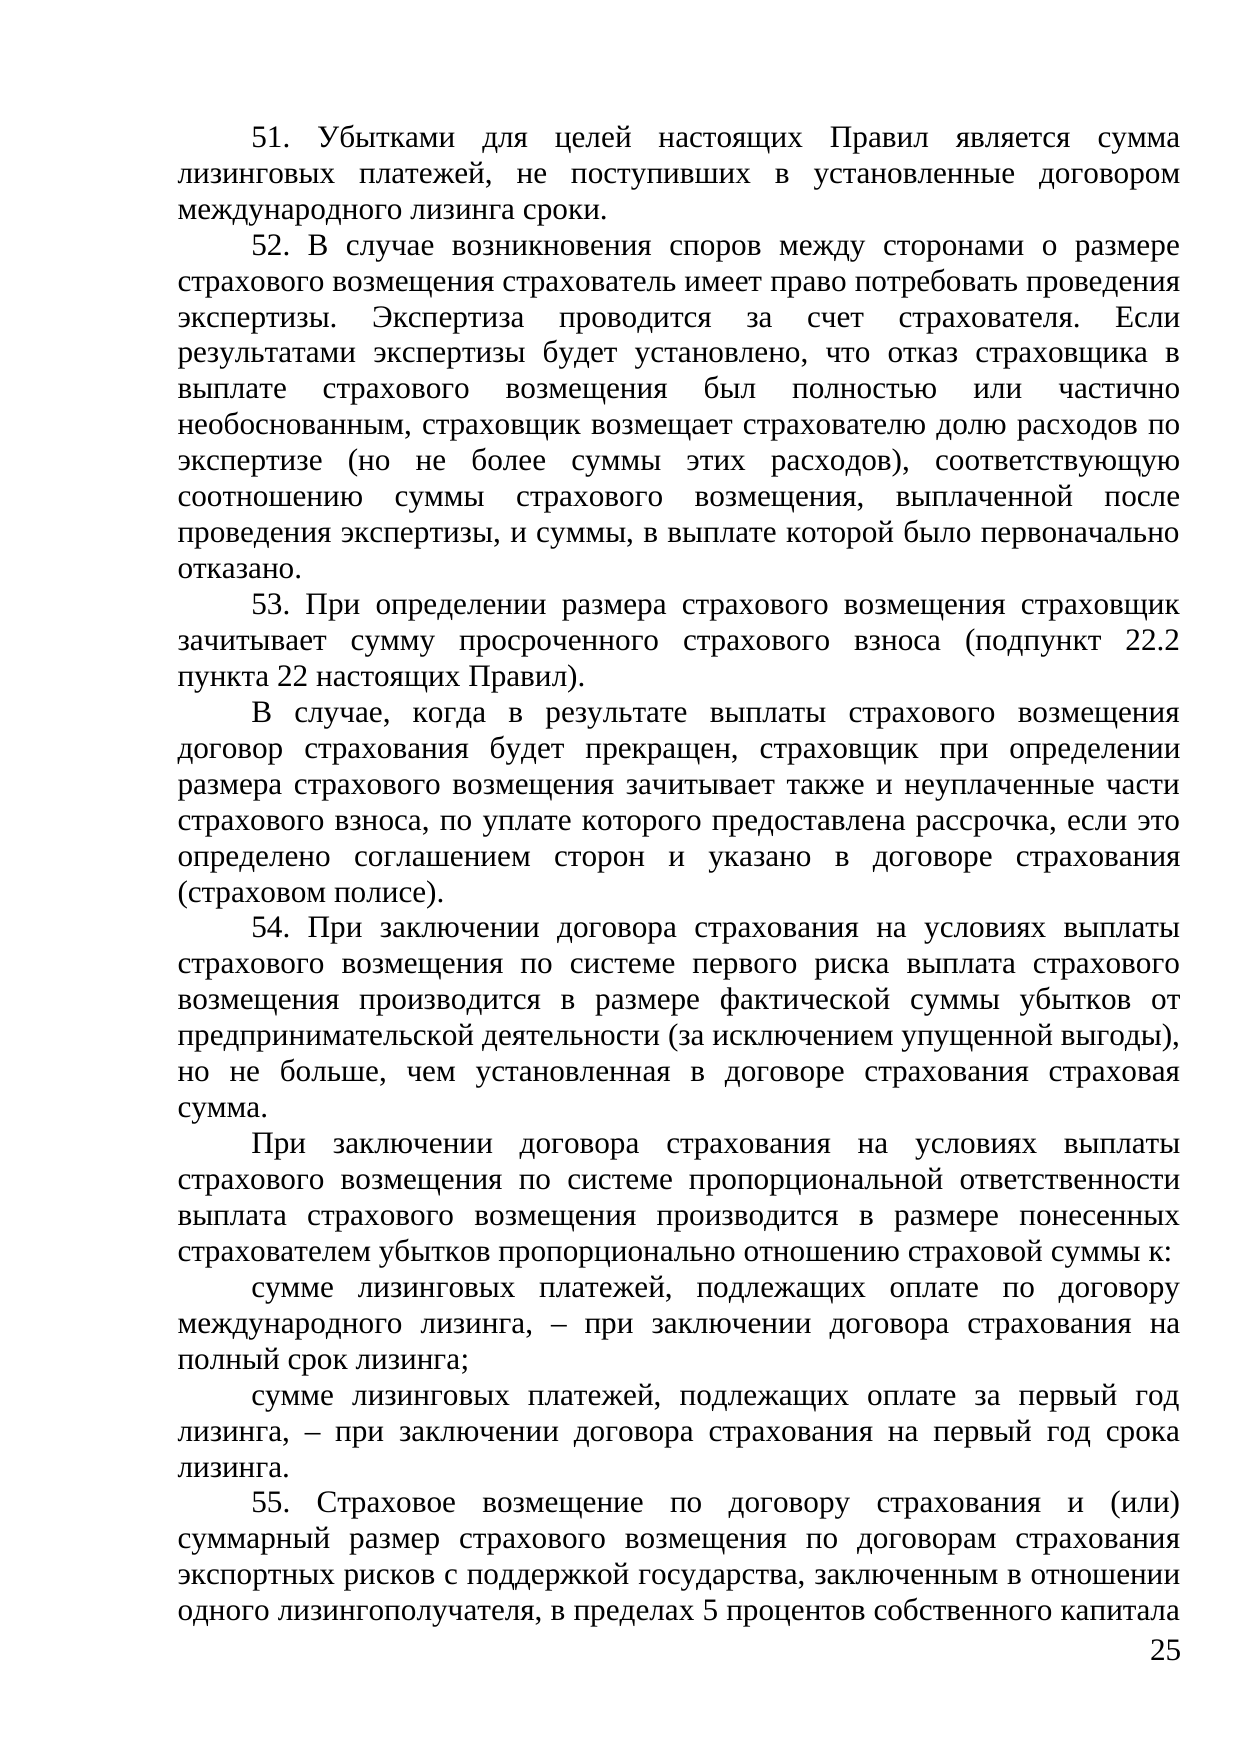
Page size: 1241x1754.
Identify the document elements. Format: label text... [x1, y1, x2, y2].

text В случае, когда в результате выплаты страхового возмещения договор страхования будет прекращен, страховщик при определении размера страхового возмещения зачитывает также и неуплаченные части страхового взноса, по уплате которого предоставлена рассрочка, если это определено соглашением сторон и указано в договоре страхования (страховом полисе). [177, 693, 1181, 909]
text 52. В случае возникновения споров между сторонами о размере страхового возмещения страхователь имеет право потребовать проведения экспертизы. Экспертиза проводится за счет страхователя. Если результатами экспертизы будет установлено, что отказ страховщика в выплате страхового возмещения был полностью или частично необоснованным, страховщик возмещает страхователю долю расходов по экспертизе (но не более суммы этих расходов), соответствующую соотношению суммы страхового возмещения, выплаченной после проведения экспертизы, и суммы, в выплате которой было первоначально отказано. [177, 226, 1181, 585]
text 53. При определении размера страхового возмещения страховщик зачитывает сумму просроченного страхового взноса (подпункт 22.2 пункта 22 настоящих Правил). [177, 585, 1181, 693]
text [177, 1484, 1181, 1627]
text сумме лизинговых платежей, подлежащих оплате по договору международного лизинга, – при заключении договора страхования на полный срок лизинга; [177, 1268, 1181, 1376]
text 54. При заключении договора страхования на условиях выплаты страхового возмещения по системе первого риска выплата страхового возмещения производится в размере фактической суммы убытков от предпринимательской деятельности (за исключением упущенной выгоды), но не больше, чем установленная в договоре страхования страховая сумма. [177, 909, 1181, 1124]
text сумме лизинговых платежей, подлежащих оплате за первый год лизинга, – при заключении договора страхования на первый год срока лизинга. [177, 1376, 1181, 1484]
text При заключении договора страхования на условиях выплаты страхового возмещения по системе пропорциональной ответственности выплата страхового возмещения производится в размере понесенных страхователем убытков пропорционально отношению страховой суммы к: [177, 1124, 1181, 1268]
text 51. Убытками для целей настоящих Правил является сумма лизинговых платежей, не поступивших в установленные договором международного лизинга сроки. [177, 118, 1181, 226]
